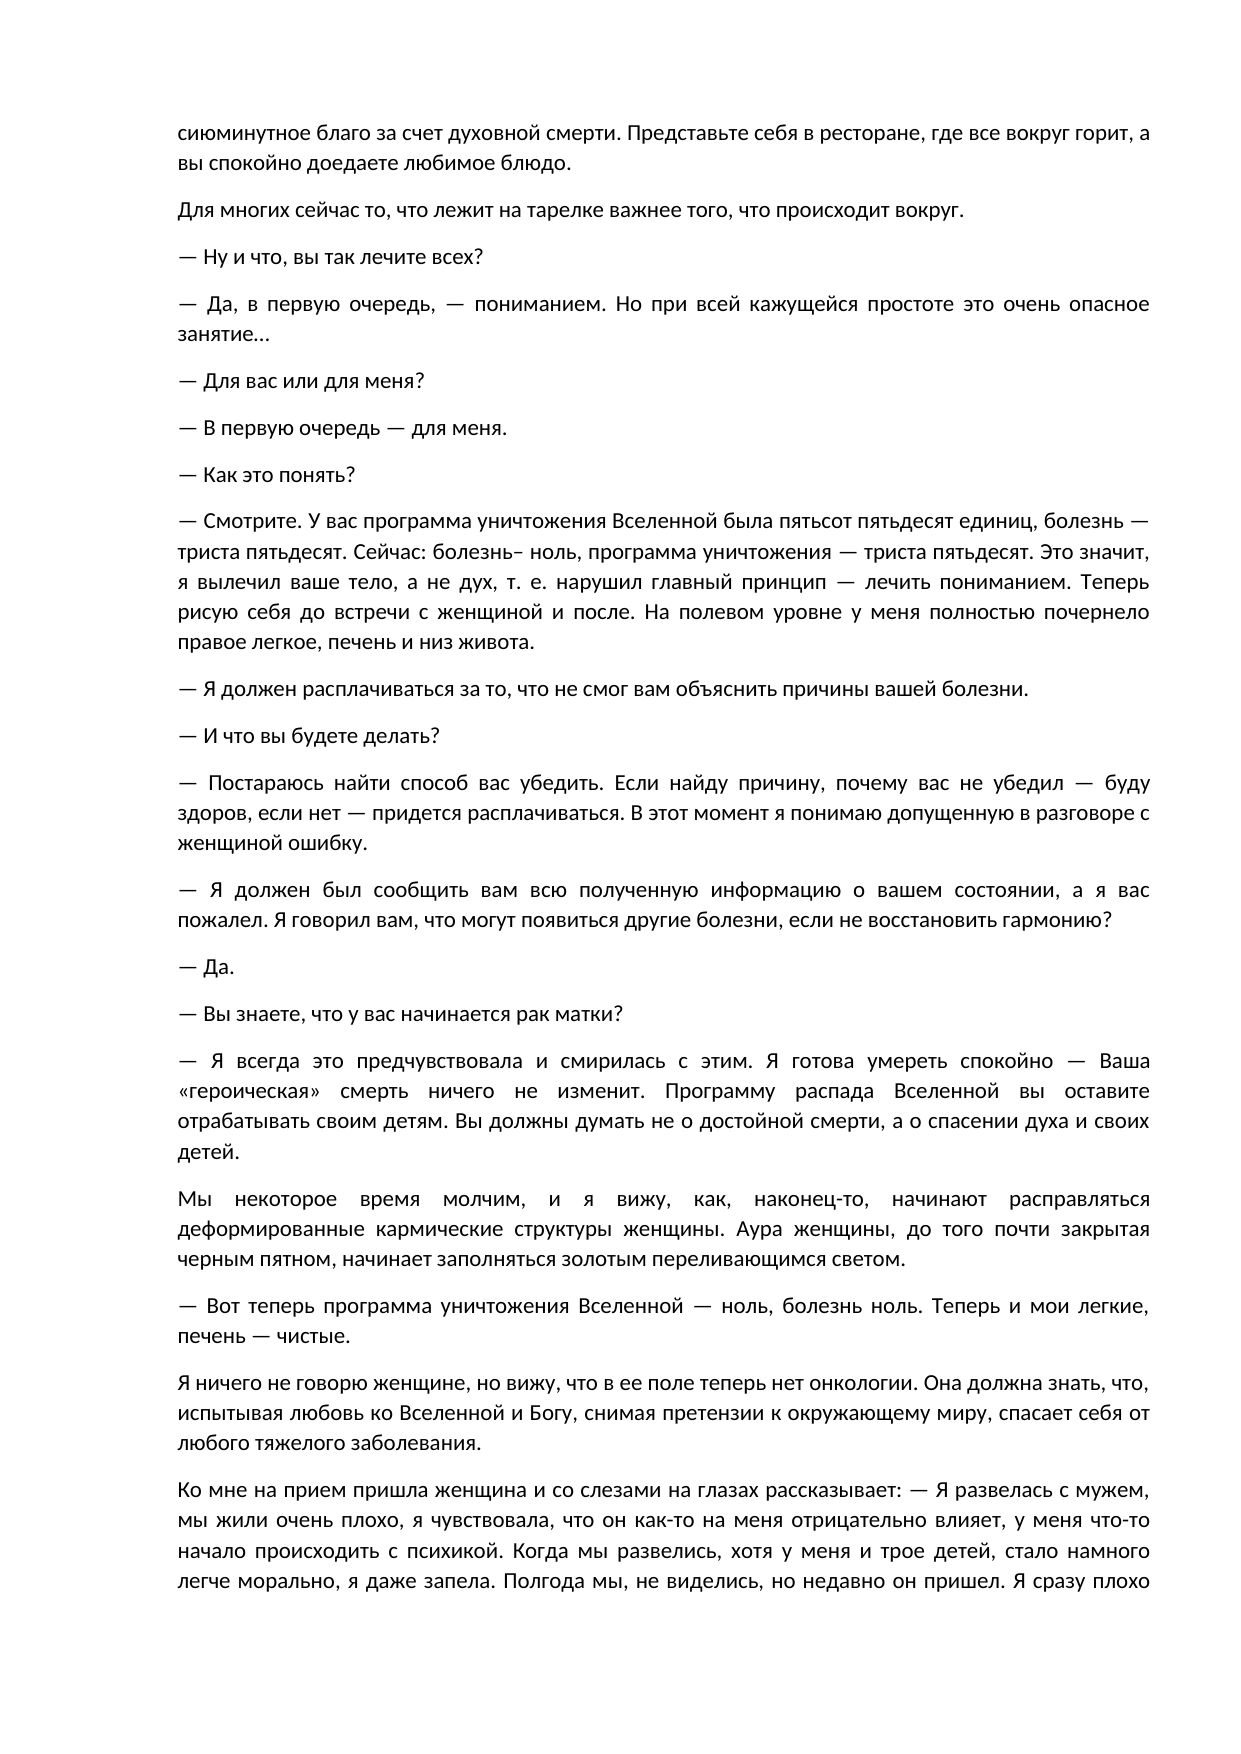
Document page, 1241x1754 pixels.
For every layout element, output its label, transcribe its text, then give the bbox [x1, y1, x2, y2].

text — Вот теперь программа уничтожения Вселенной — ноль, болезнь ноль. Теперь и мои легкие, печень — чистые. [177, 1291, 1152, 1349]
text — Для вас или для меня? [177, 366, 1152, 394]
text — Я всегда это предчувствовала и смирилась с этим. Я готова умереть спокойно — Ваша «героическая» смерть ничего не изменит. Программу распада Вселенной вы оставите отрабатывать своим детям. Вы должны думать не о достойной смерти, а о спасении духа и своих детей. [177, 1046, 1152, 1165]
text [177, 1475, 1152, 1594]
text — Ну и что, вы так лечите всех? [177, 242, 1152, 270]
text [177, 118, 1152, 176]
text — Я должен расплачиваться за то, что не смог вам объяснить причины вашей болезни. [177, 674, 1152, 702]
text — В первую очередь — для меня. [177, 413, 1152, 441]
text — Смотрите. У вас программа уничтожения Вселенной была пятьсот пятьдесят единиц, болезнь — триста пятьдесят. Сейчас: болезнь– ноль, программа уничтожения — триста пятьдесят. Это значит, я вылечил ваше тело, а не дух, т. е. нарушил главный принцип — лечить пониманием. Теперь рисую себя до встречи с женщиной и после. На полевом уровне у меня полностью почернело правое легкое, печень и низ живота. [177, 507, 1152, 656]
text Я ничего не говорю женщине, но вижу, что в ее поле теперь нет онкологии. Она должна знать, что, испытывая любовь ко Вселенной и Богу, снимая претензии к окружающему миру, спасает себя от любого тяжелого заболевания. [177, 1368, 1152, 1457]
text — И что вы будете делать? [177, 721, 1152, 749]
text Мы некоторое время молчим, и я вижу, как, наконец-то, начинают расправляться деформированные кармические структуры женщины. Аура женщины, до того почти закрытая черным пятном, начинает заполняться золотым переливающимся светом. [177, 1184, 1152, 1272]
text — Да, в первую очередь, — пониманием. Но при всей кажущейся простоте это очень опасное занятие… [177, 289, 1152, 347]
text — Как это понять? [177, 460, 1152, 488]
text Для многих сейчас то, что лежит на тарелке важнее того, что происходит вокруг. [177, 195, 1152, 223]
text — Вы знаете, что у вас начинается рак матки? [177, 999, 1152, 1027]
text — Постараюсь найти способ вас убедить. Если найду причину, почему вас не убедил — буду здоров, если нет — придется расплачиваться. В этот момент я понимаю допущенную в разговоре с женщиной ошибку. [177, 768, 1152, 857]
text — Да. [177, 952, 1152, 981]
text — Я должен был сообщить вам всю полученную информацию о вашем состоянии, а я вас пожалел. Я говорил вам, что могут появиться другие болезни, если не восстановить гармонию? [177, 875, 1152, 934]
